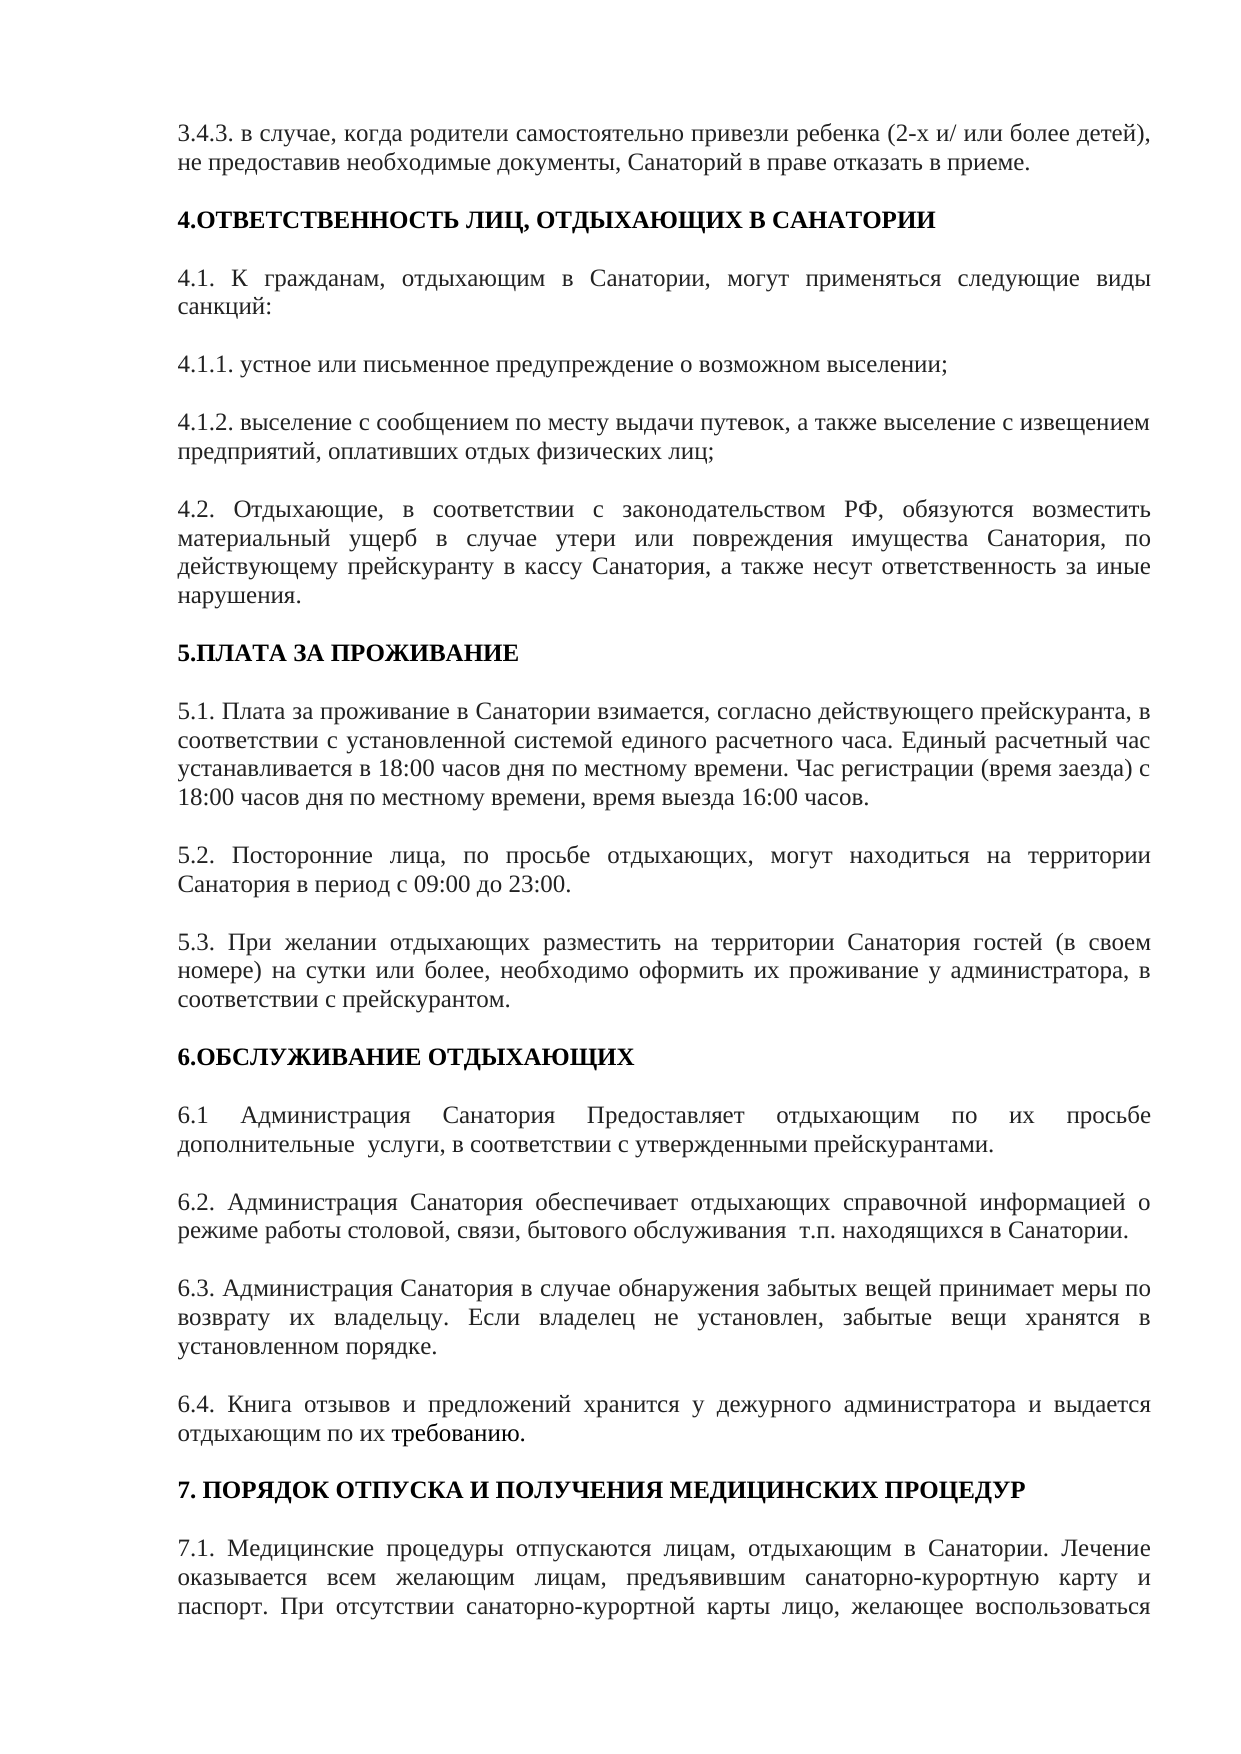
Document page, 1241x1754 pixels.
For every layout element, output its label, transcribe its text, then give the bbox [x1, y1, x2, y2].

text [177, 1533, 1152, 1620]
text 5.3. При желании отдыхающих разместить на территории Санатория гостей (в своем номере) на сутки или более, необходимо оформить их проживание у администратора, в соответствии с прейскурантом. [177, 927, 1152, 1013]
text 7. ПОРЯДОК ОТПУСКА И ПОЛУЧЕНИЯ МЕДИЦИНСКИХ ПРОЦЕДУР [177, 1476, 1152, 1504]
text 5.ПЛАТА ЗА ПРОЖИВАНИЕ [177, 638, 1152, 667]
text 4.1.2. выселение с сообщением по месту выдачи путевок, а также выселение с извещением предприятий, оплативших отдых физических лиц; [177, 407, 1152, 465]
text 5.2. Посторонние лица, по просьбе отдыхающих, могут находиться на территории Санатория в период с 09:00 до 23:00. [177, 840, 1152, 898]
text 5.1. Плата за проживание в Санатории взимается, согласно действующего прейскуранта, в соответствии с установленной системой единого расчетного часа. Единый расчетный час устанавливается в 18:00 часов дня по местному времени. Час регистрации (время заезда) с 18:00 часов дня по местному времени, время выезда 16:00 часов. [177, 696, 1152, 811]
text 4.1. К гражданам, отдыхающим в Санатории, могут применяться следующие виды санкций: [177, 263, 1152, 320]
text 6.4. Книга отзывов и предложений хранится у дежурного администратора и выдается отдыхающим по их требованию. [177, 1389, 1152, 1446]
text 4.ОТВЕТСТВЕННОСТЬ ЛИЦ, ОТДЫХАЮЩИХ В САНАТОРИИ [177, 205, 1152, 233]
text 6.3. Администрация Санатория в случае обнаружения забытых вещей принимает меры по возврату их владельцу. Если владелец не установлен, забытые вещи хранятся в установленном порядке. [177, 1273, 1152, 1360]
text 4.1.1. устное или письменное предупреждение о возможном выселении; [177, 349, 1152, 378]
text 6.2. Администрация Санатория обеспечивает отдыхающих справочной информацией о режиме работы столовой, связи, бытового обслуживания т.п. находящихся в Санатории. [177, 1187, 1152, 1244]
text 3.4.3. в случае, когда родители самостоятельно привезли ребенка (2-х и/ или более детей), не предоставив необходимые документы, Санаторий в праве отказать в приеме. [177, 118, 1152, 176]
text 4.2. Отдыхающие, в соответствии с законодательством РФ, обязуются возместить материальный ущерб в случае утери или повреждения имущества Санатория, по действующему прейскуранту в кассу Санатория, а также несут ответственность за иные нарушения. [177, 494, 1152, 609]
text 6.1 Администрация Санатория Предоставляет отдыхающим по их просьбе дополнительные услуги, в соответствии с утвержденными прейскурантами. [177, 1100, 1152, 1158]
text 6.ОБСЛУЖИВАНИЕ ОТДЫХАЮЩИХ [177, 1042, 1152, 1071]
